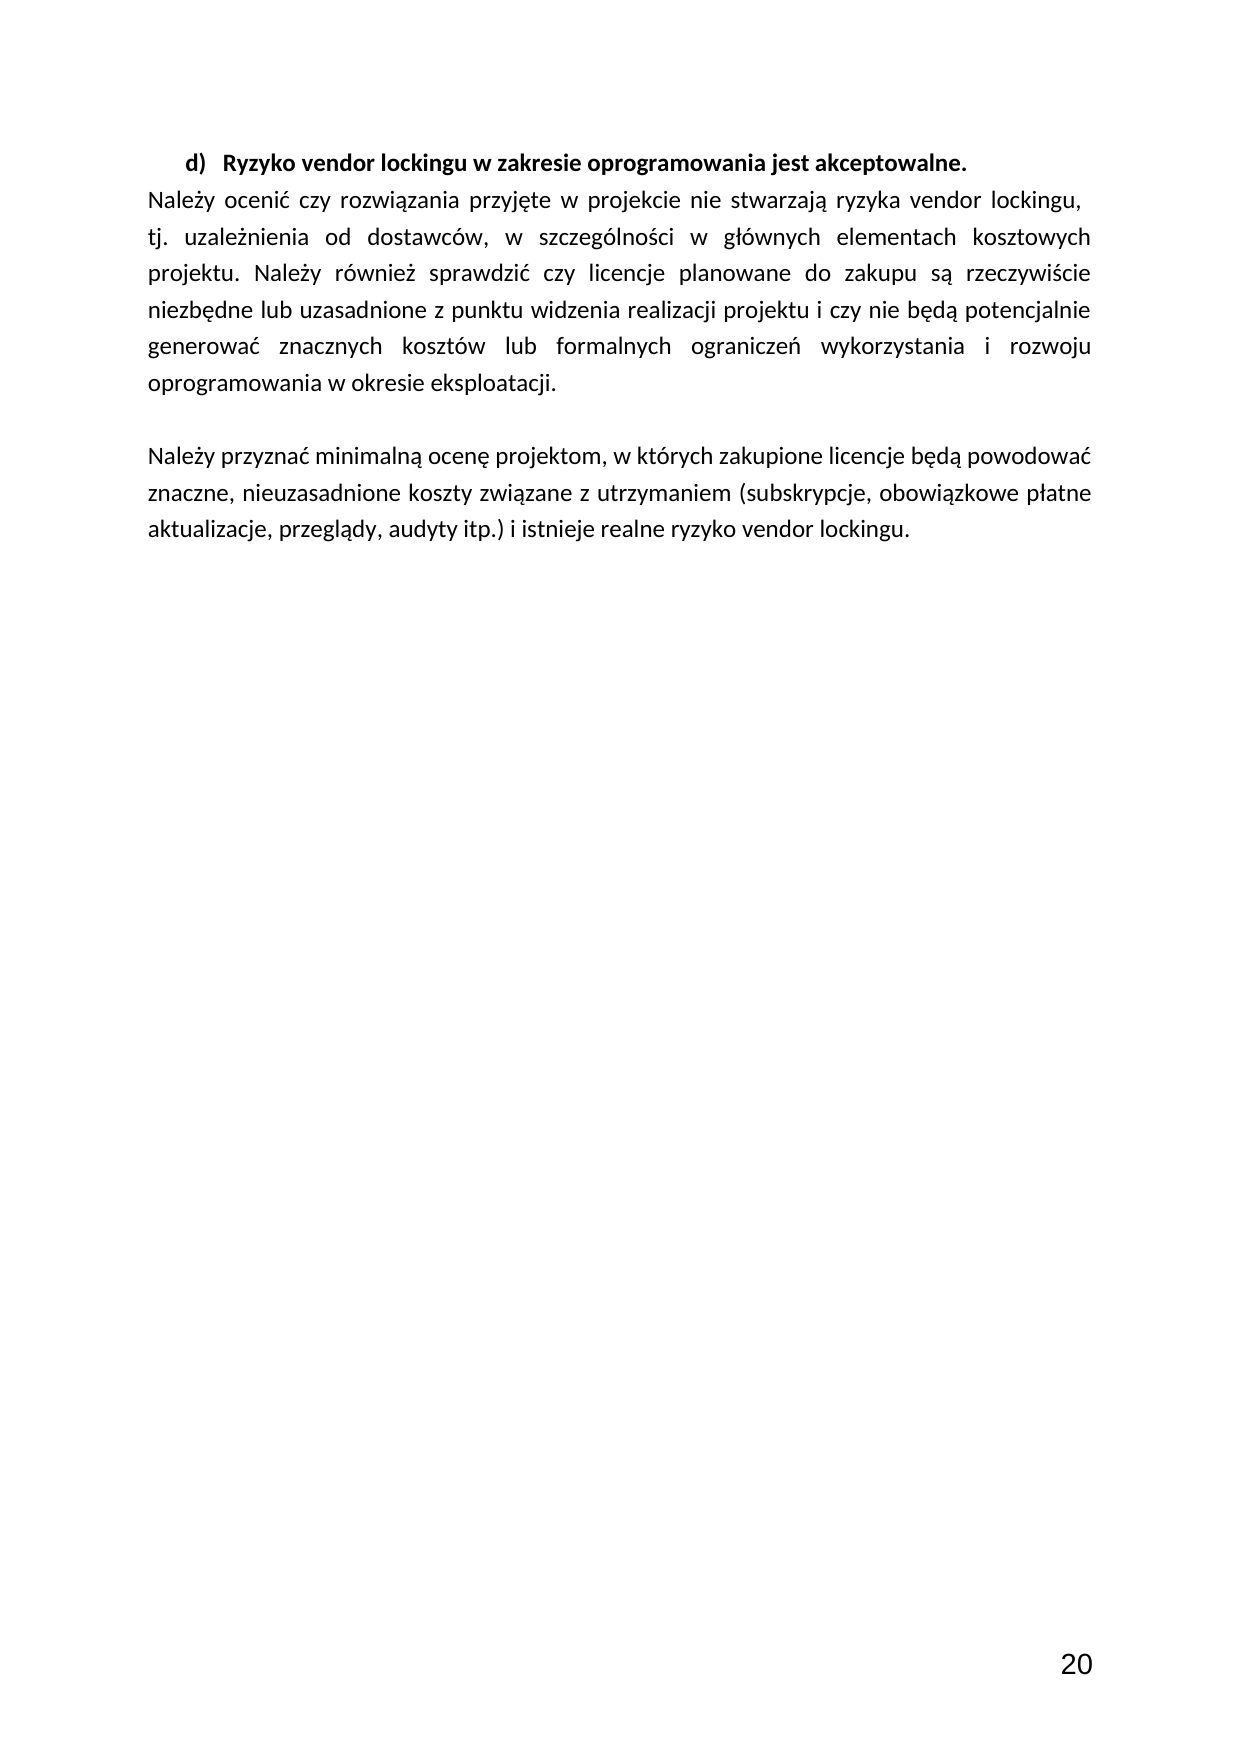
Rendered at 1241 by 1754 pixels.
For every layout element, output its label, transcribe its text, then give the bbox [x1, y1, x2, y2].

text Należy przyznać minimalną ocenę projektom, w których zakupione licencje będą powodować znaczne, nieuzasadnione koszty związane z utrzymaniem (subskrypcje, obowiązkowe płatne aktualizacje, przeglądy, audyty itp.) i istnieje realne ryzyko vendor lockingu. [148, 440, 1093, 544]
text Należy ocenić czy rozwiązania przyjęte w projekcie nie stwarzają ryzyka vendor lockingu, tj. uzależnienia od dostawców, w szczególności w głównych elementach kosztowych projektu. Należy również sprawdzić czy licencje planowane do zakupu są rzeczywiście niezbędne lub uzasadnione z punktu widzenia realizacji projektu i czy nie będą potencjalnie generować znacznych kosztów lub formalnych ograniczeń wykorzystania i rozwoju oprogramowania w okresie eksploatacji. [148, 184, 1093, 397]
list Ryzyko vendor lockingu w zakresie oprogramowania jest akceptowalne. [185, 148, 1093, 178]
